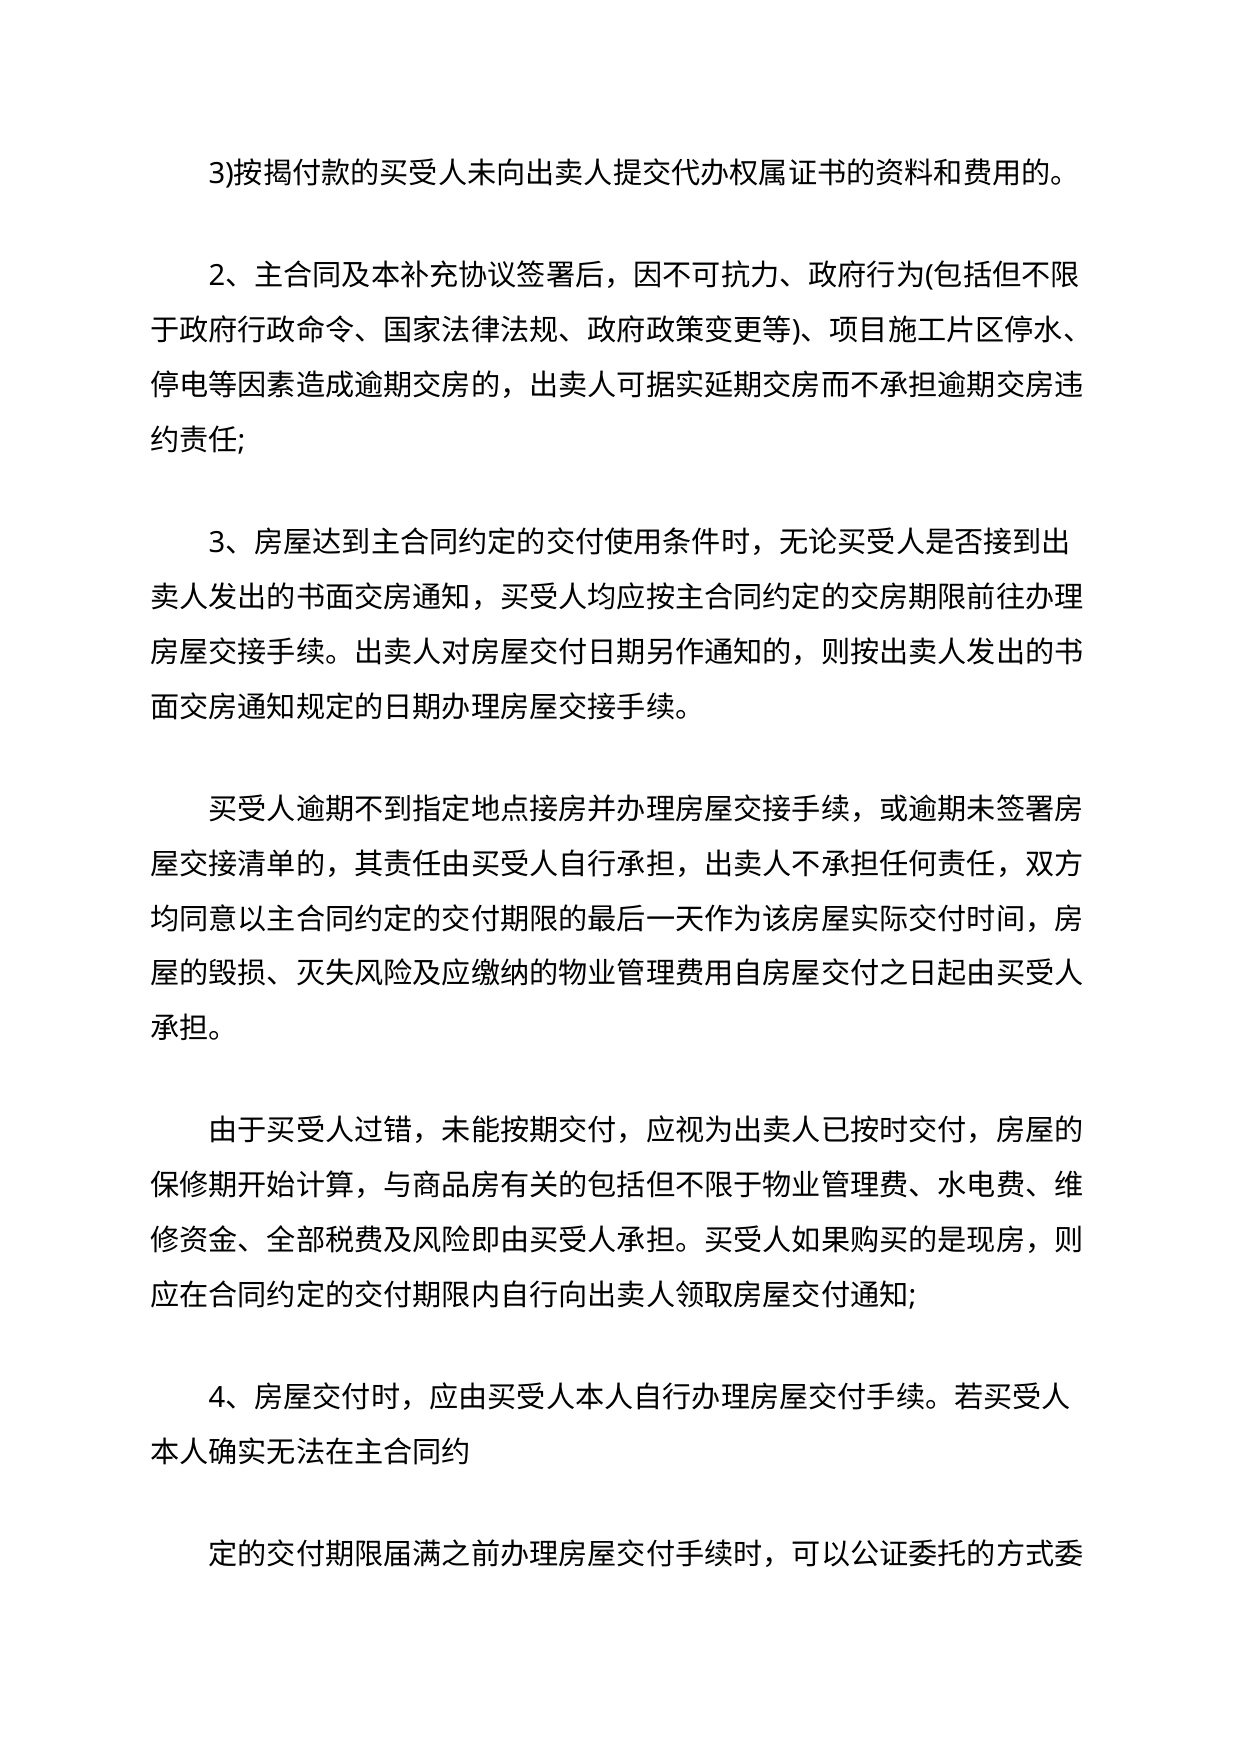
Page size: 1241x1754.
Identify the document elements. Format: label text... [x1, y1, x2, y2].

text 2、主合同及本补充协议签署后，因不可抗力、政府行为(包括但不限于政府行政命令、国家法律法规、政府政策变更等)、项目施工片区停水、停电等因素造成逾期交房的，出卖人可据实延期交房而不承担逾期交房违约责任; [150, 252, 1090, 459]
text 由于买受人过错，未能按期交付，应视为出卖人已按时交付，房屋的保修期开始计算，与商品房有关的包括但不限于物业管理费、水电费、维修资金、全部税费及风险即由买受人承担。买受人如果购买的是现房，则应在合同约定的交付期限内自行向出卖人领取房屋交付通知; [150, 1107, 1090, 1314]
text 3)按揭付款的买受人未向出卖人提交代办权属证书的资料和费用的。 [150, 150, 1090, 192]
text 3、房屋达到主合同约定的交付使用条件时，无论买受人是否接到出卖人发出的书面交房通知，买受人均应按主合同约定的交房期限前往办理房屋交接手续。出卖人对房屋交付日期另作通知的，则按出卖人发出的书面交房通知规定的日期办理房屋交接手续。 [150, 519, 1090, 726]
text 4、房屋交付时，应由买受人本人自行办理房屋交付手续。若买受人本人确实无法在主合同约 [150, 1373, 1090, 1471]
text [150, 1530, 1090, 1572]
text 买受人逾期不到指定地点接房并办理房屋交接手续，或逾期未签署房屋交接清单的，其责任由买受人自行承担，出卖人不承担任何责任，双方均同意以主合同约定的交付期限的最后一天作为该房屋实际交付时间，房屋的毁损、灭失风险及应缴纳的物业管理费用自房屋交付之日起由买受人承担。 [150, 785, 1090, 1047]
